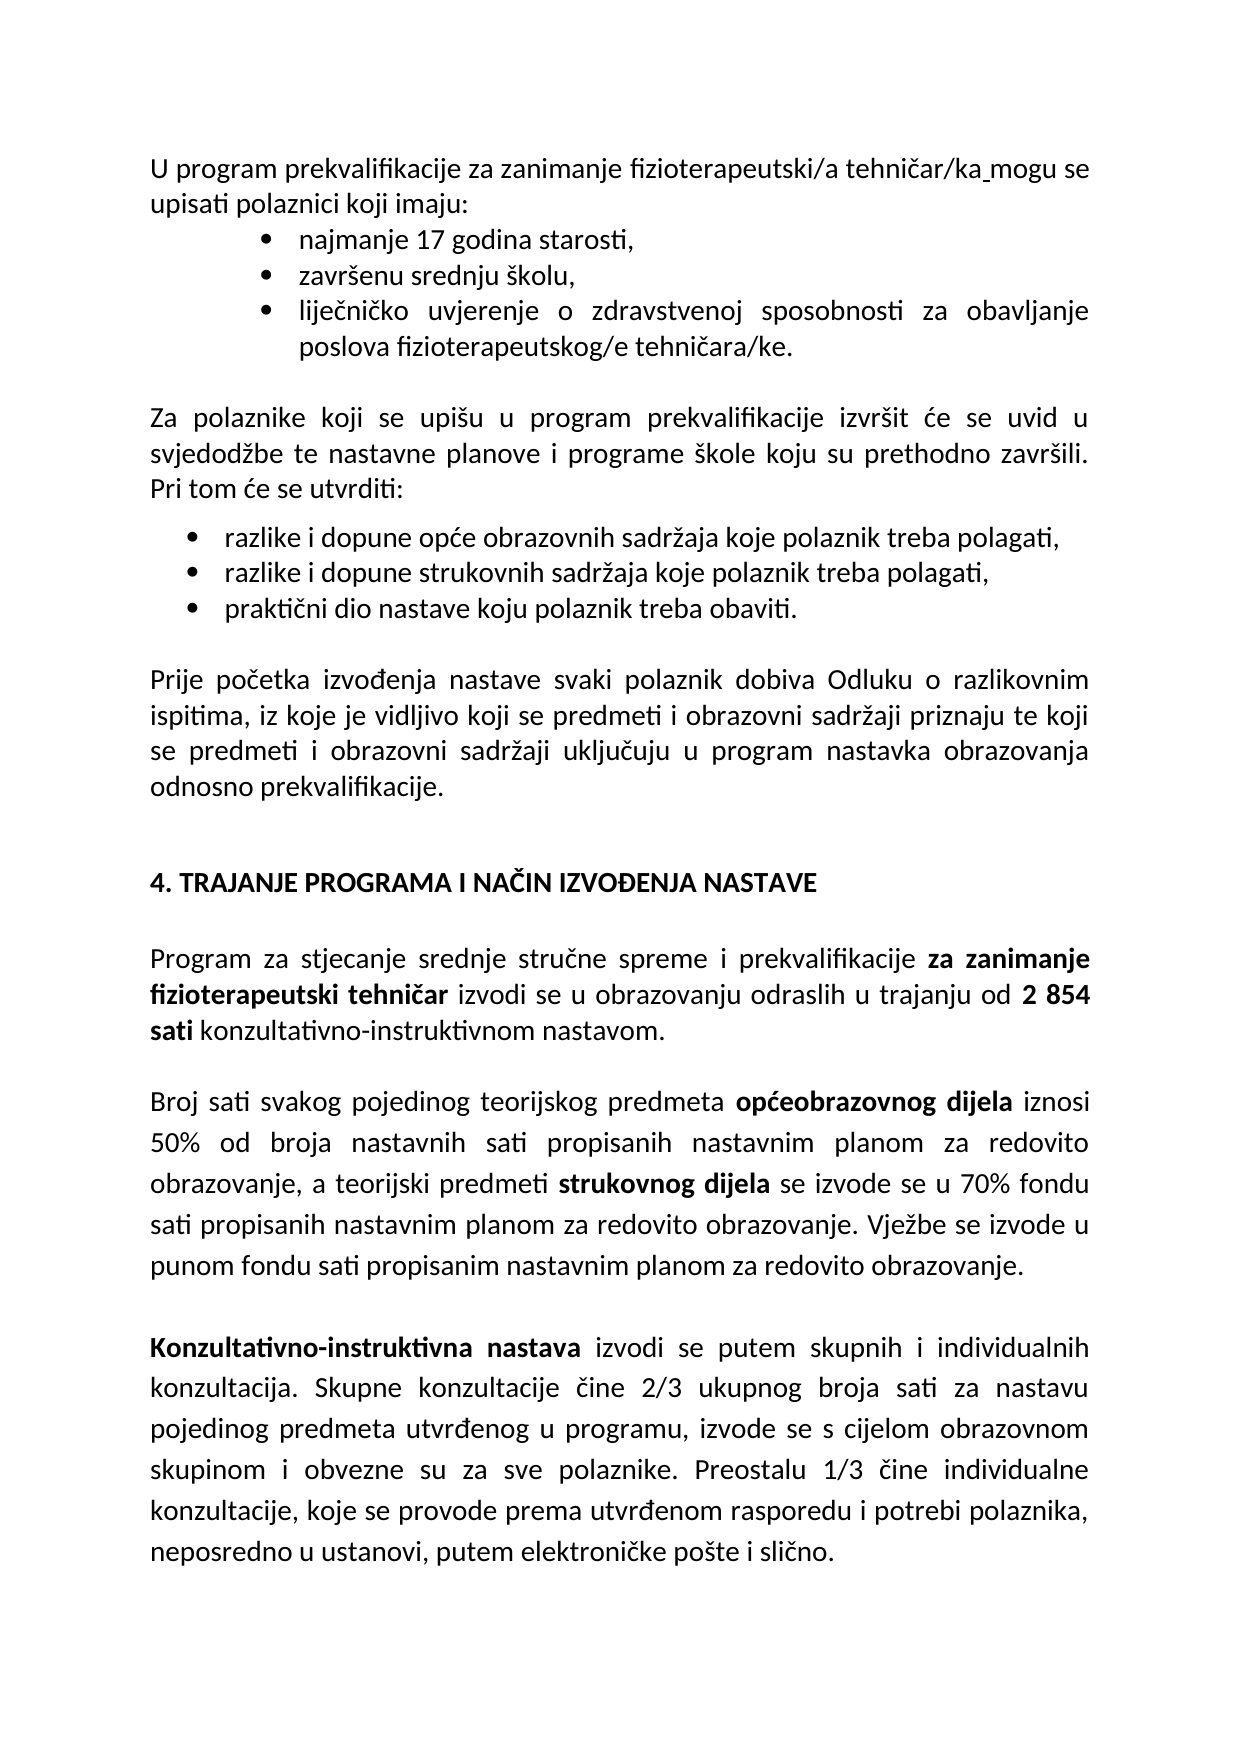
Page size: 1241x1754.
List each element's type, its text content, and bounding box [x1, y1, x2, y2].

list razlike i dopune strukovnih sadržaja koje polaznik treba polagati, [187, 554, 1090, 590]
list praktični dio nastave koju polaznik treba obaviti. [187, 590, 1090, 626]
text Za polaznike koji se upišu u program prekvalifikacije izvršit će se uvid u svjedodžbe te nastavne planove i programe škole koju su prethodno završili. Pri tom će se utvrditi: [150, 399, 1090, 506]
list razlike i dopune opće obrazovnih sadržaja koje polaznik treba polagati, [187, 519, 1090, 554]
text Konzultativno-instruktivna nastava izvodi se putem skupnih i individualnih konzultacija. Skupne konzultacije čine 2/3 ukupnog broja sati za nastavu pojedinog predmeta utvrđenog u programu, izvode se s cijelom obrazovnom skupinom i obvezne su za sve polaznike. Preostalu 1/3 čine individualne konzultacije, koje se provode prema utvrđenom rasporedu i potrebi polaznika, neposredno u ustanovi, putem elektroničke pošte i slično. [150, 1329, 1090, 1569]
list liječničko uvjerenje o zdravstvenoj sposobnosti za obavljanje poslova fizioterapeutskog/e tehničara/ke. [261, 292, 1090, 364]
list najmanje 17 godina starosti, [261, 221, 1090, 257]
text Prije početka izvođenja nastave svaki polaznik dobiva Odluku o razlikovnim ispitima, iz koje je vidljivo koji se predmeti i obrazovni sadržaji priznaju te koji se predmeti i obrazovni sadržaji uključuju u program nastavka obrazovanja odnosno prekvalifikacije. [150, 661, 1090, 804]
text Program za stjecanje srednje stručne spreme i prekvalifikacije za zanimanje fizioterapeutski tehničar izvodi se u obrazovanju odraslih u trajanju od 2 854 sati konzultativno-instruktivnom nastavom. [150, 941, 1090, 1047]
list završenu srednju školu, [261, 257, 1090, 292]
text U program prekvalifikacije za zanimanje fizioterapeutski/a tehničar/ka mogu se upisati polaznici koji imaju: [150, 150, 1090, 221]
text Broj sati svakog pojedinog teorijskog predmeta općeobrazovnog dijela iznosi 50% od broja nastavnih sati propisanih nastavnim planom za redovito obrazovanje, a teorijski predmeti strukovnog dijela se izvode se u 70% fondu sati propisanih nastavnim planom za redovito obrazovanje. Vježbe se izvode u punom fondu sati propisanim nastavnim planom za redovito obrazovanje. [150, 1083, 1090, 1282]
text 4. TRAJANJE PROGRAMA I NAČIN IZVOĐENJA NASTAVE [150, 864, 1090, 900]
